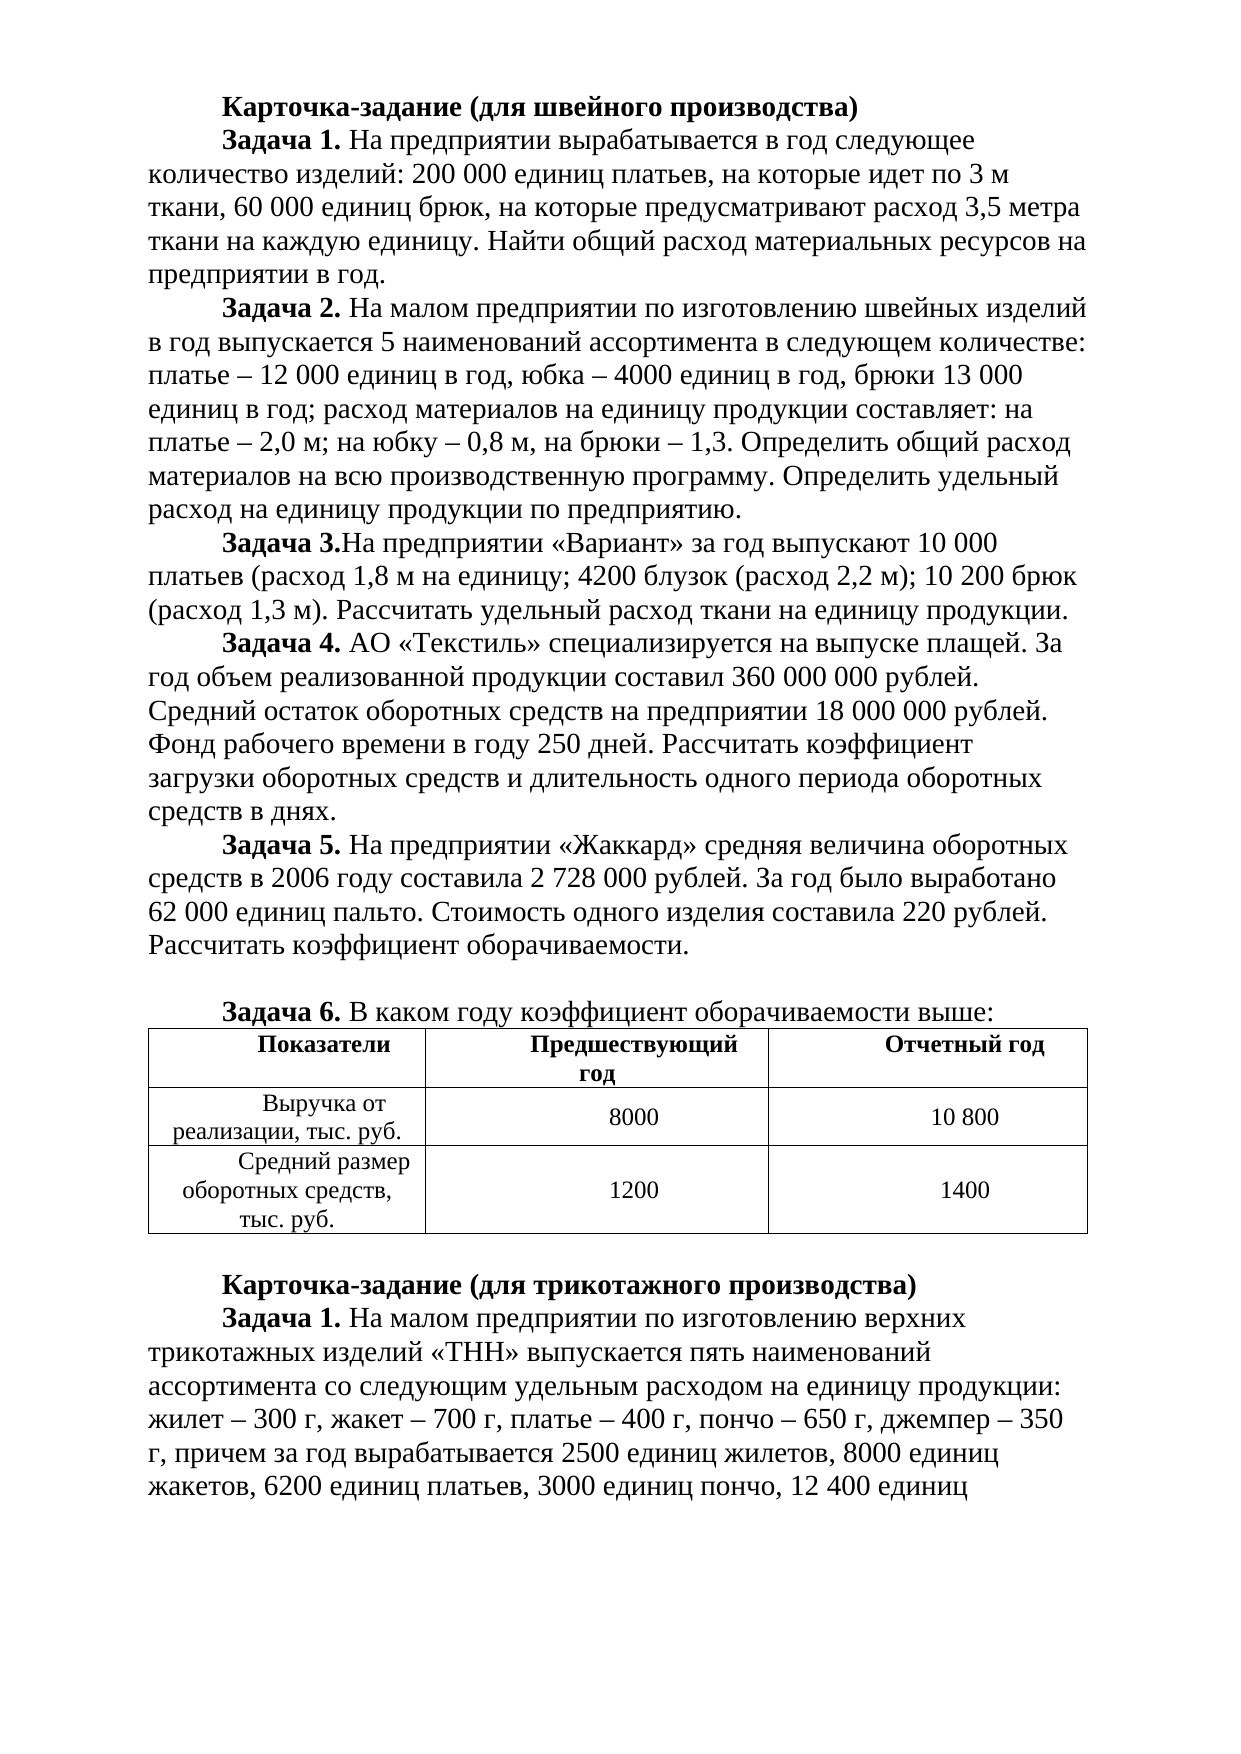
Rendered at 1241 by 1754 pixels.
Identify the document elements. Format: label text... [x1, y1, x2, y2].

text Задача 5. На предприятии «Жаккард» средняя величина оборотных средств в 2006 году составила 2 728 000 рублей. За год было выработано 62 000 единиц пальто. Стоимость одного изделия составила 220 рублей. Рассчитать коэффициент оборачиваемости. [148, 827, 1087, 961]
table_cell Средний размер оборотных средств, тыс. руб. [149, 1146, 425, 1232]
text Задача 2. На малом предприятии по изготовлению швейных изделий в год выпускается 5 наименований ассортимента в следующем количестве: платье – 12 000 единиц в год, юбка – 4000 единиц в год, брюки 13 000 единиц в год; расход материалов на единицу продукции составляет: на платье – 2,0 м; на юбку – 0,8 м, на брюки – 1,3. Определить общий расход материалов на всю производственную программу. Определить удельный расход на единицу продукции по предприятию. [148, 290, 1087, 525]
text Карточка-задание (для трикотажного производства) [148, 1267, 1087, 1301]
table_header Отчетный год [769, 1029, 1087, 1087]
table_cell 1400 [769, 1146, 1087, 1232]
text Задача 1. На предприятии вырабатывается в год следующее количество изделий: 200 000 единиц платьев, на которые идет по 3 м ткани, 60 000 единиц брюк, на которые предусматривают расход 3,5 метра ткани на каждую единицу. Найти общий расход материальных ресурсов на предприятии в год. [148, 122, 1087, 290]
table_cell 10 800 [769, 1088, 1087, 1145]
table_cell Выручка от реализации, тыс. руб. [149, 1088, 425, 1145]
text Карточка-задание (для швейного производства) [148, 89, 1087, 122]
table_header Показатели [149, 1029, 425, 1087]
table_header Предшествующий год [426, 1029, 768, 1087]
table_cell 8000 [426, 1088, 768, 1145]
text Задача 6. В каком году коэффициент оборачиваемости выше: [148, 994, 1087, 1028]
text Задача 3.На предприятии «Вариант» за год выпускают 10 000 платьев (расход 1,8 м на единицу; 4200 блузок (расход 2,2 м); 10 200 брюк (расход 1,3 м). Рассчитать удельный расход ткани на единицу продукции. [148, 525, 1087, 626]
table_cell 1200 [426, 1146, 768, 1232]
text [148, 1301, 1087, 1502]
text Задача 4. АО «Текстиль» специализируется на выпуске плащей. За год объем реализованной продукции составил 360 000 000 рублей. Средний остаток оборотных средств на предприятии 18 000 000 рублей. Фонд рабочего времени в году 250 дней. Рассчитать коэффициент загрузки оборотных средств и длительность одного периода оборотных средств в днях. [148, 626, 1087, 827]
